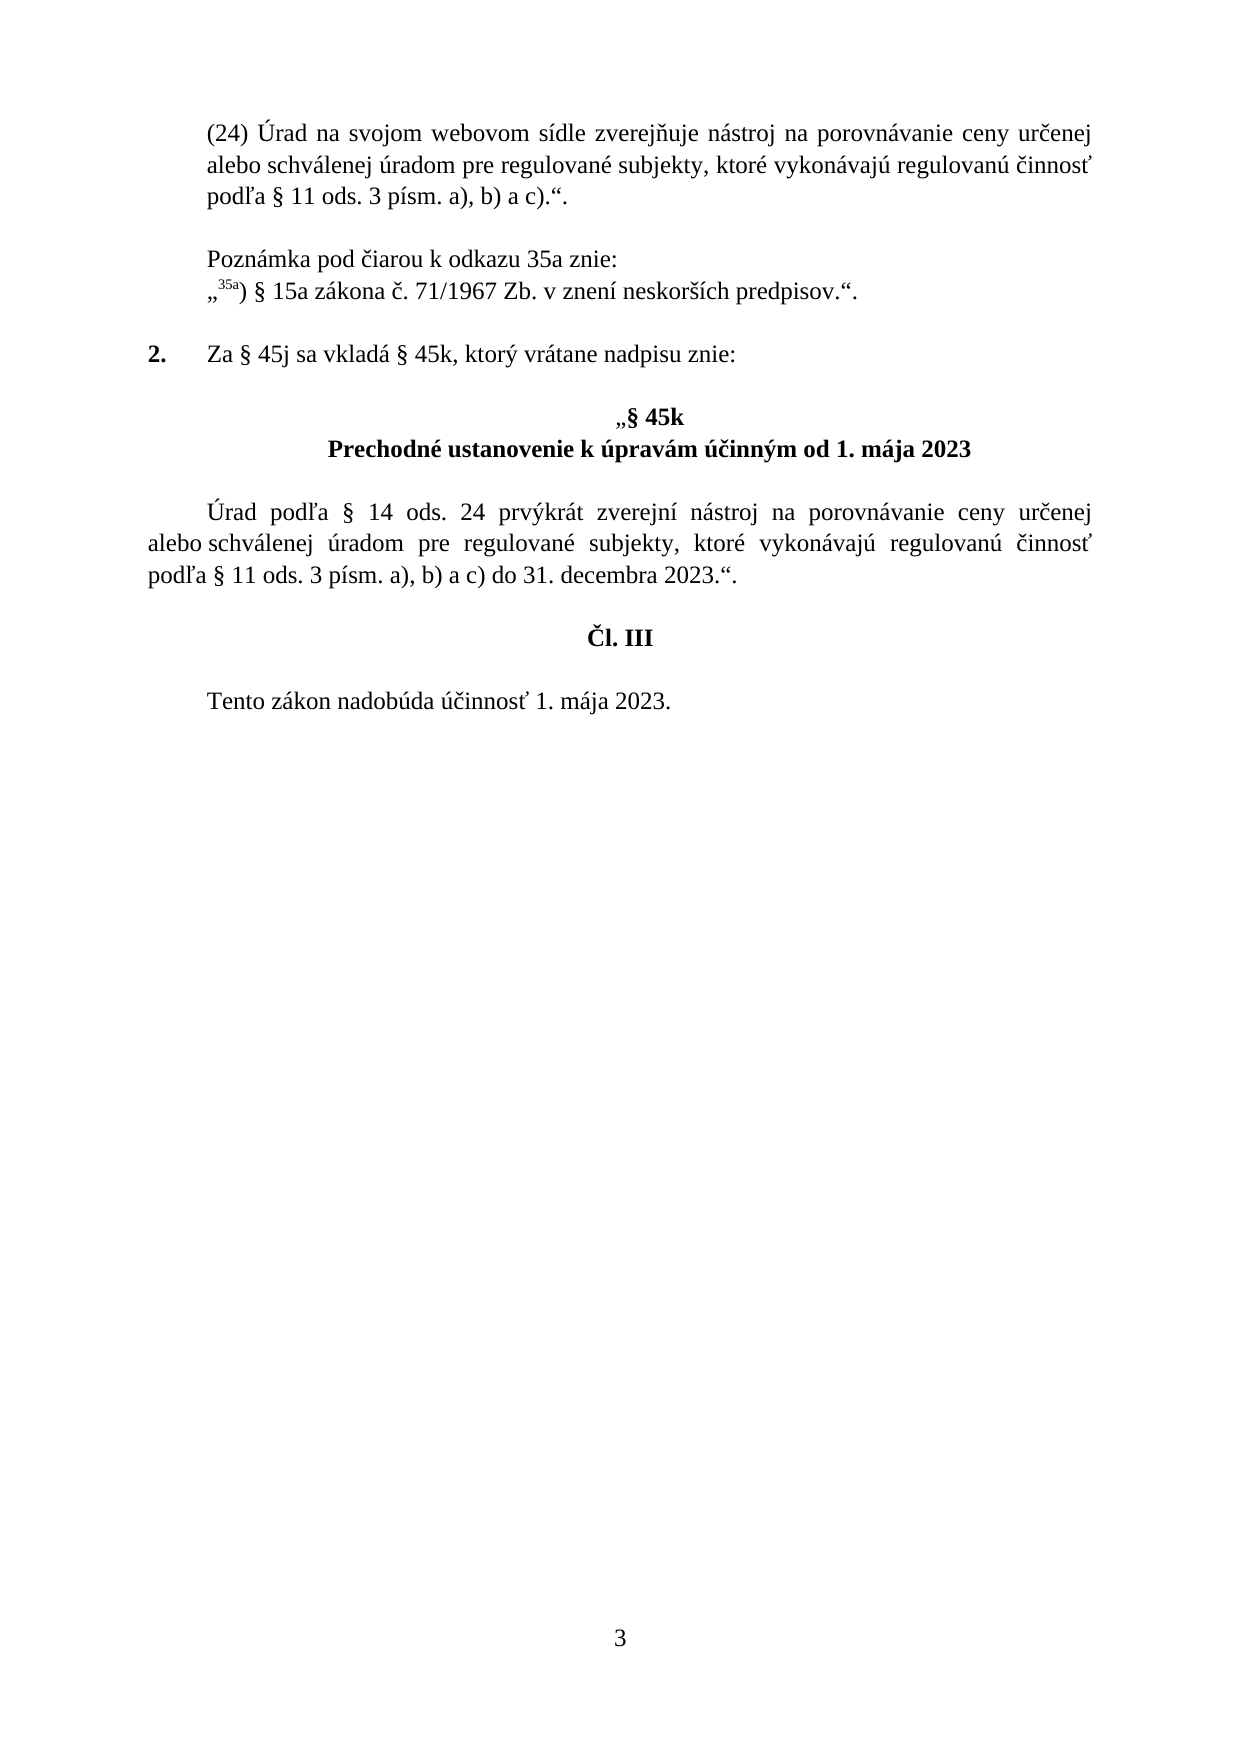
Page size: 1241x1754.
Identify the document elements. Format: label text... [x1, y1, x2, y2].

list (24) Úrad na svojom webovom sídle zverejňuje nástroj na porovnávanie ceny určenej alebo schválenej úradom pre regulované subjekty, ktoré vykonávajú regulovanú činnosť podľa § 11 ods. 3 písm. a), b) a c).“. [207, 118, 1093, 210]
list Za § 45j sa vkladá § 45k, ktorý vrátane nadpisu znie: [148, 339, 1093, 368]
text Čl. III [148, 623, 1093, 652]
list Poznámka pod čiarou k odkazu 35a znie: [207, 244, 1093, 273]
text „35a) § 15a zákona č. 71/1967 Zb. v znení neskorších predpisov.“. [207, 276, 1093, 305]
text Tento zákon nadobúda účinnosť 1. mája 2023. [207, 686, 1093, 715]
list Prechodné ustanovenie k úpravám účinným od 1. mája 2023 [207, 434, 1093, 462]
text Úrad podľa § 14 ods. 24 prvýkrát zverejní nástroj na porovnávanie ceny určenej alebo schválenej úradom pre regulované subjekty, ktoré vykonávajú regulovanú činnosť podľa § 11 ods. 3 písm. a), b) a c) do 31. decembra 2023.“. [148, 497, 1093, 589]
list „§ 45k [207, 402, 1093, 431]
